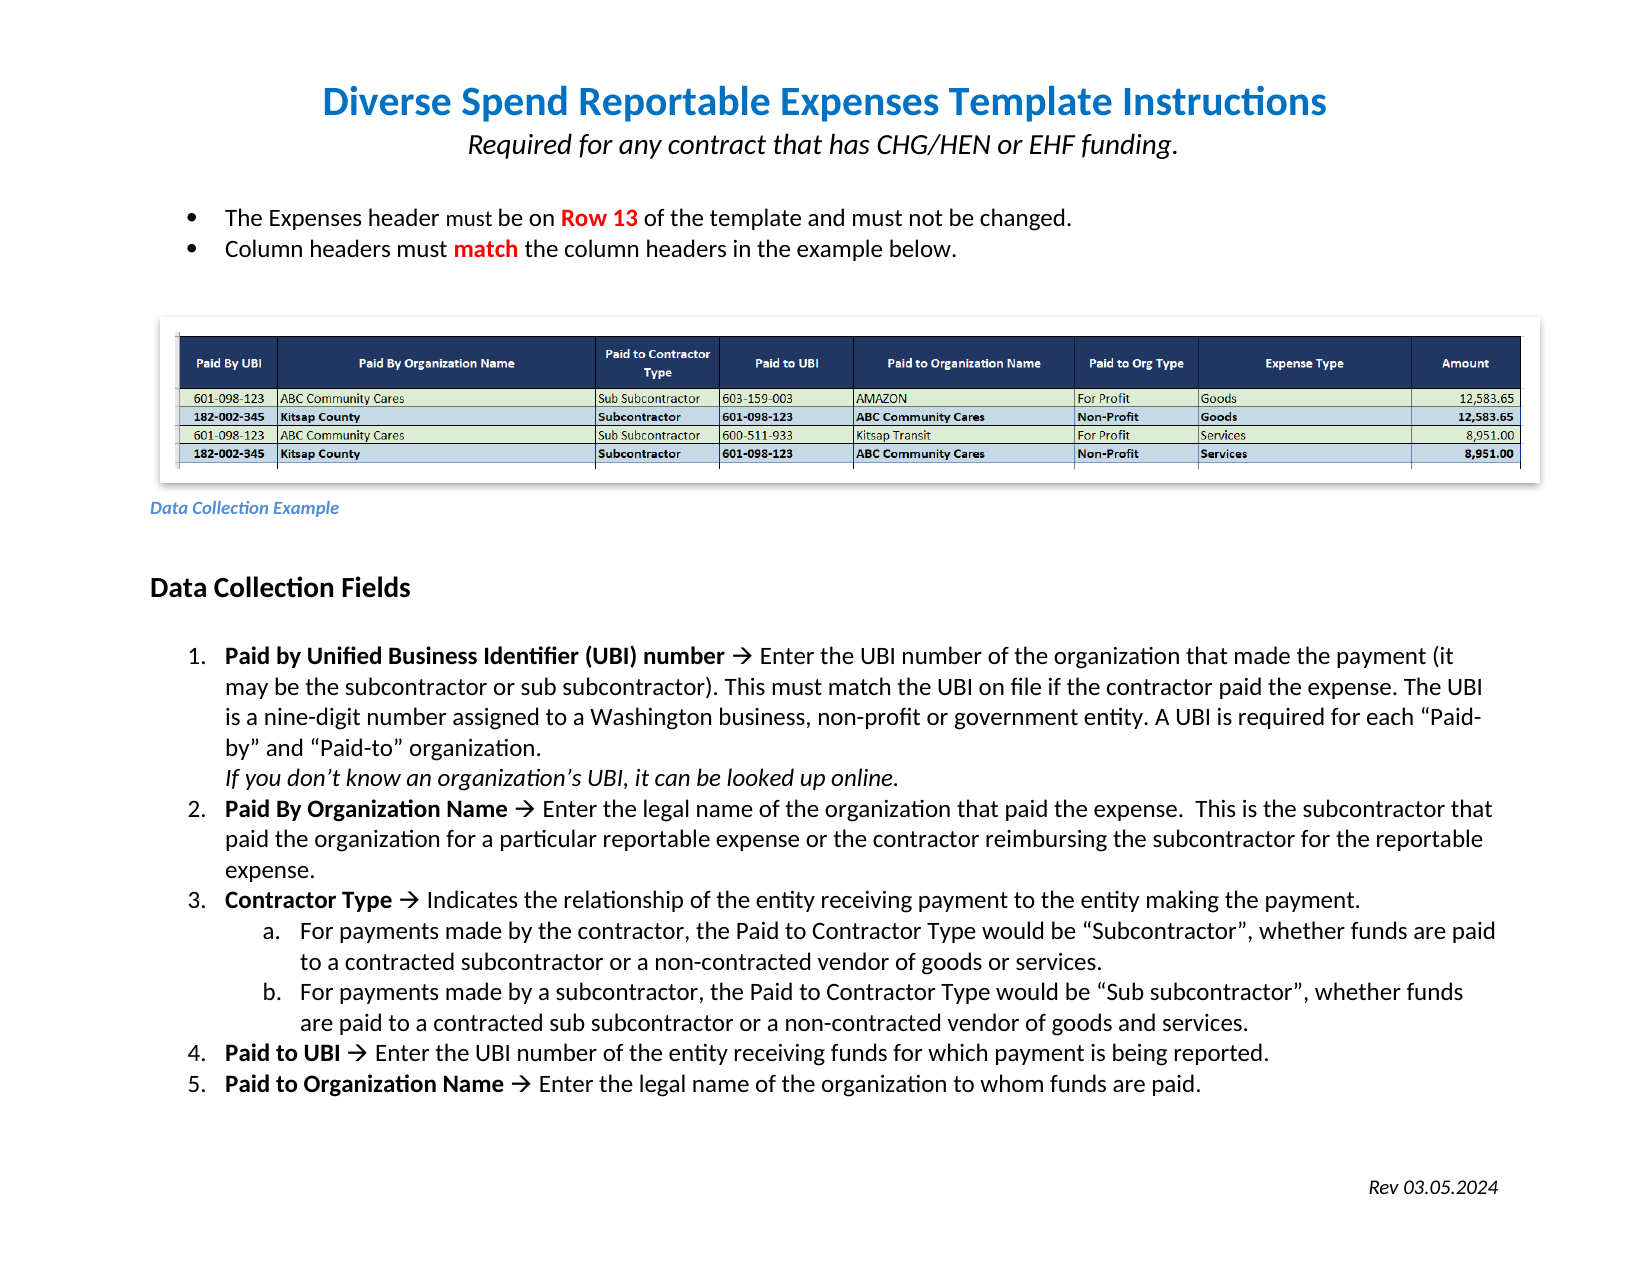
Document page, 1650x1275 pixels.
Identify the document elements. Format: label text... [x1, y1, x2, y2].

list Paid to UBI Enter the UBI number of the entity receiving funds for which payment is being reported. [187, 1037, 1500, 1068]
text Data Collection Example [150, 497, 1500, 519]
list Paid to Organization Name Enter the legal name of the organization to whom funds are paid. [187, 1068, 1500, 1098]
list For payments made by a subcontractor, the Paid to Contractor Type would be “Sub subcontractor”, whether funds are paid to a contracted sub subcontractor or a non-contracted vendor of goods and services. [262, 976, 1500, 1037]
list Paid By Organization Name Enter the legal name of the organization that paid the expense. This is the subcontractor that paid the organization for a particular reportable expense or the contractor reimbursing the subcontractor for the reportable expense. [187, 793, 1500, 884]
list Paid by Unified Business Identifier (UBI) number Enter the UBI number of the organization that made the payment (it may be the subcontractor or sub subcontractor). This must match the UBI on file if the contractor paid the expense. The UBI is a nine-digit number assigned to a Washington business, non-profit or government entity. A UBI is required for each “Paid-by” and “Paid-to” organization. [187, 640, 1500, 762]
list For payments made by the contractor, the Paid to Contractor Type would be “Subcontractor”, whether funds are paid to a contracted subcontractor or a non-contracted vendor of goods or services. [262, 915, 1500, 976]
list The Expenses header must be on Row 13 of the template and must not be changed. [187, 202, 1500, 233]
text Data Collection Fields [150, 569, 1500, 605]
list Contractor Type Indicates the relationship of the entity receiving payment to the entity making the payment. [187, 884, 1500, 915]
text If you don’t know an organization’s UBI, it can be looked up online. [150, 762, 1500, 793]
picture [175, 332, 1525, 469]
list Column headers must match the column headers in the example below. [187, 233, 1500, 263]
